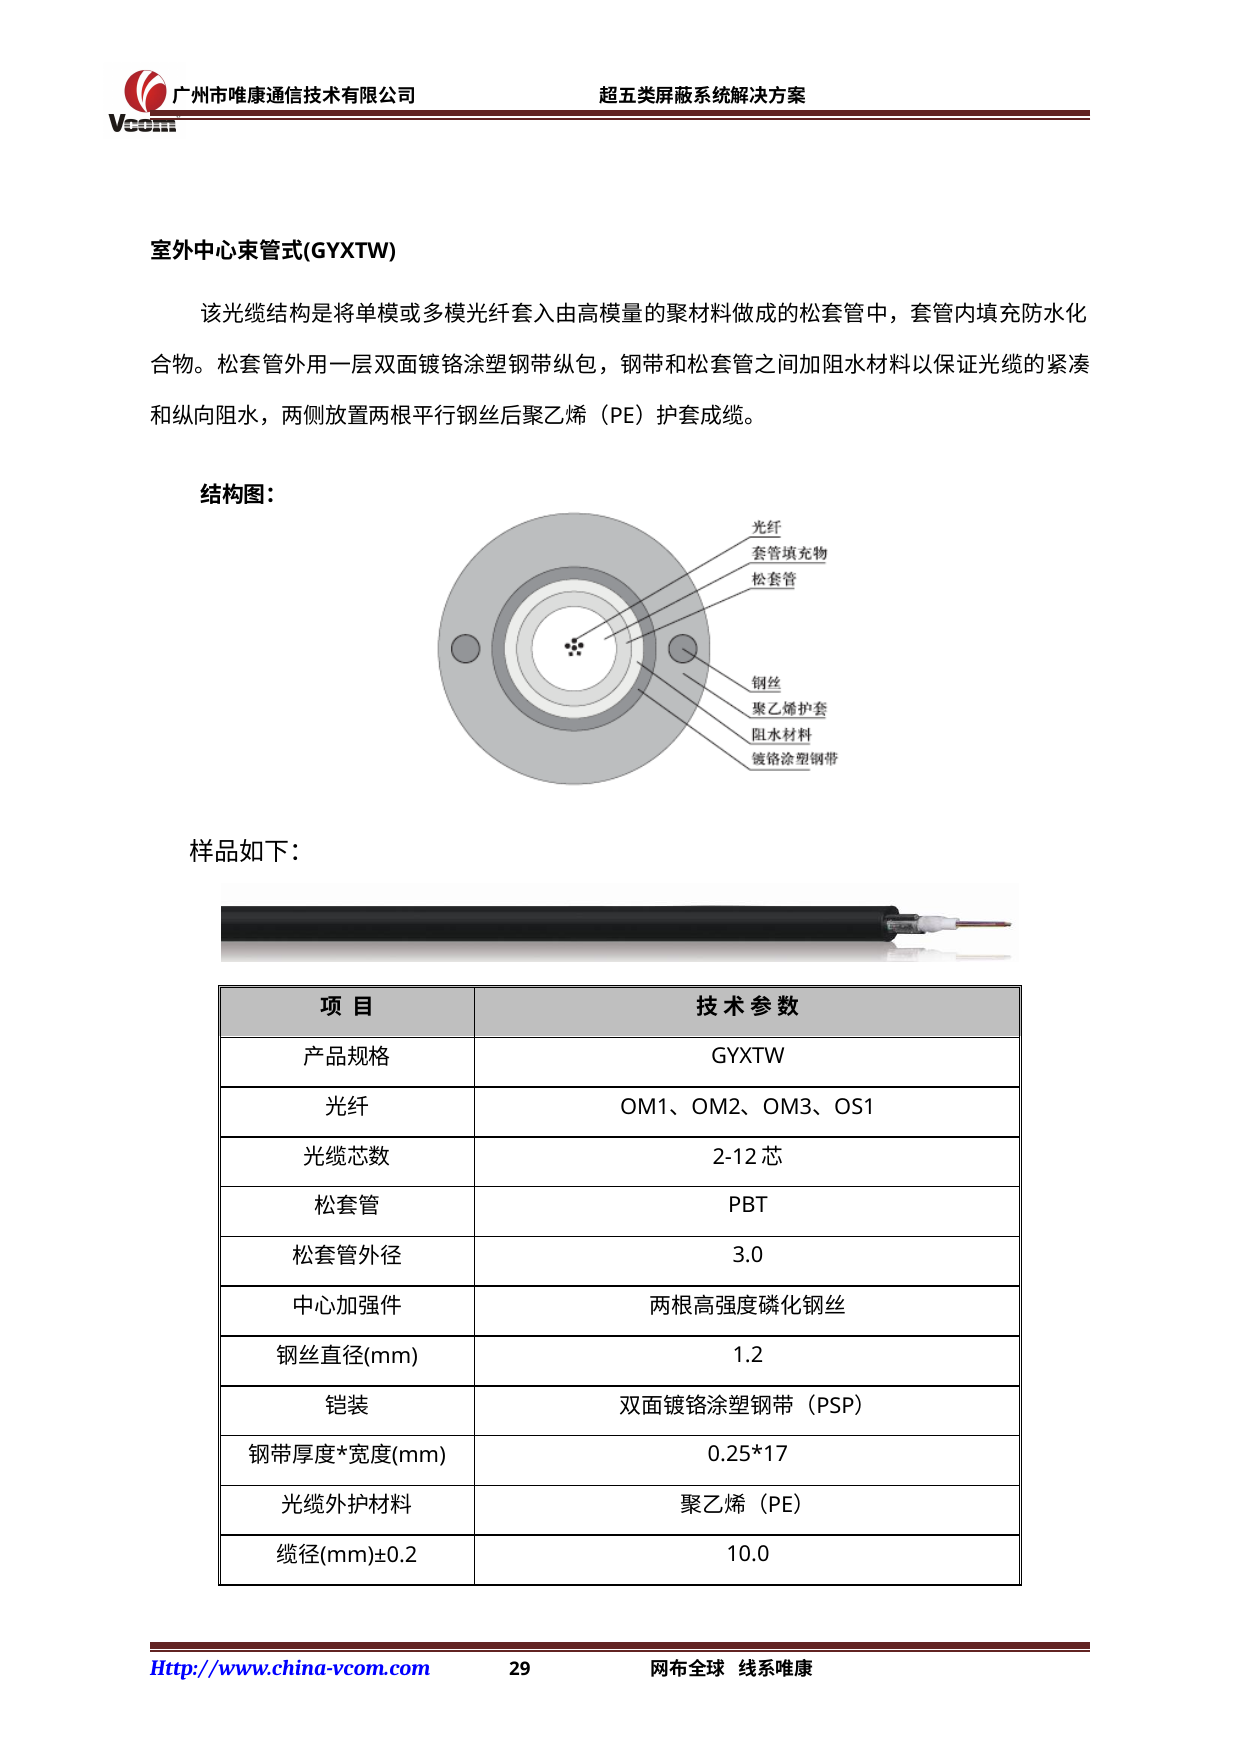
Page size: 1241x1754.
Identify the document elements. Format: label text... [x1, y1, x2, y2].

table_cell 钢丝直径(mm) [221, 1337, 474, 1385]
picture [221, 883, 1020, 962]
picture [383, 509, 857, 796]
table_cell 松套管外径 [221, 1237, 474, 1285]
table_cell 铠装 [221, 1387, 474, 1435]
table_cell 双面镀铬涂塑钢带（PSP） [475, 1387, 1019, 1435]
table_cell 钢带厚度*宽度(mm) [221, 1436, 474, 1484]
table_header 项 目 [221, 988, 474, 1036]
text 该光缆结构是将单模或多模光纤套入由高模量的聚材料做成的松套管中，套管内填充防水化合物。松套管外用一层双面镀铬涂塑钢带纵包，钢带和松套管之间加阻水材料以保证光缆的紧凑和纵向阻水，两侧放置两根平行钢丝后聚乙烯（PE）护套成缆。 [150, 295, 1090, 431]
table_cell 2-12芯 [475, 1138, 1019, 1186]
table_cell 产品规格 [221, 1038, 474, 1086]
table_cell GYXTW [475, 1038, 1019, 1086]
text 室外中心束管式(GYXTW) [150, 232, 1090, 266]
table_header 技 术 参 数 [475, 988, 1019, 1036]
table_cell 0.25*17 [475, 1436, 1019, 1484]
table_cell 10.0 [475, 1536, 1019, 1584]
table_cell 光纤 [221, 1088, 474, 1136]
table_cell 光缆芯数 [221, 1138, 474, 1186]
table_cell 松套管 [221, 1187, 474, 1236]
table_cell 光缆外护材料 [221, 1486, 474, 1534]
table_cell 两根高强度磷化钢丝 [475, 1287, 1019, 1335]
text 结构图： [150, 476, 1090, 510]
text 样品如下： [150, 815, 1090, 883]
table_cell 1.2 [475, 1337, 1019, 1385]
table_cell 3.0 [475, 1237, 1019, 1285]
table_cell 缆径(mm)±0.2 [221, 1536, 474, 1584]
table_cell 聚乙烯（PE） [475, 1486, 1019, 1534]
table_cell OM1、OM2、OM3、OS1 [475, 1088, 1019, 1136]
table_cell PBT [475, 1187, 1019, 1236]
table_cell 中心加强件 [221, 1287, 474, 1335]
picture [103, 62, 187, 139]
